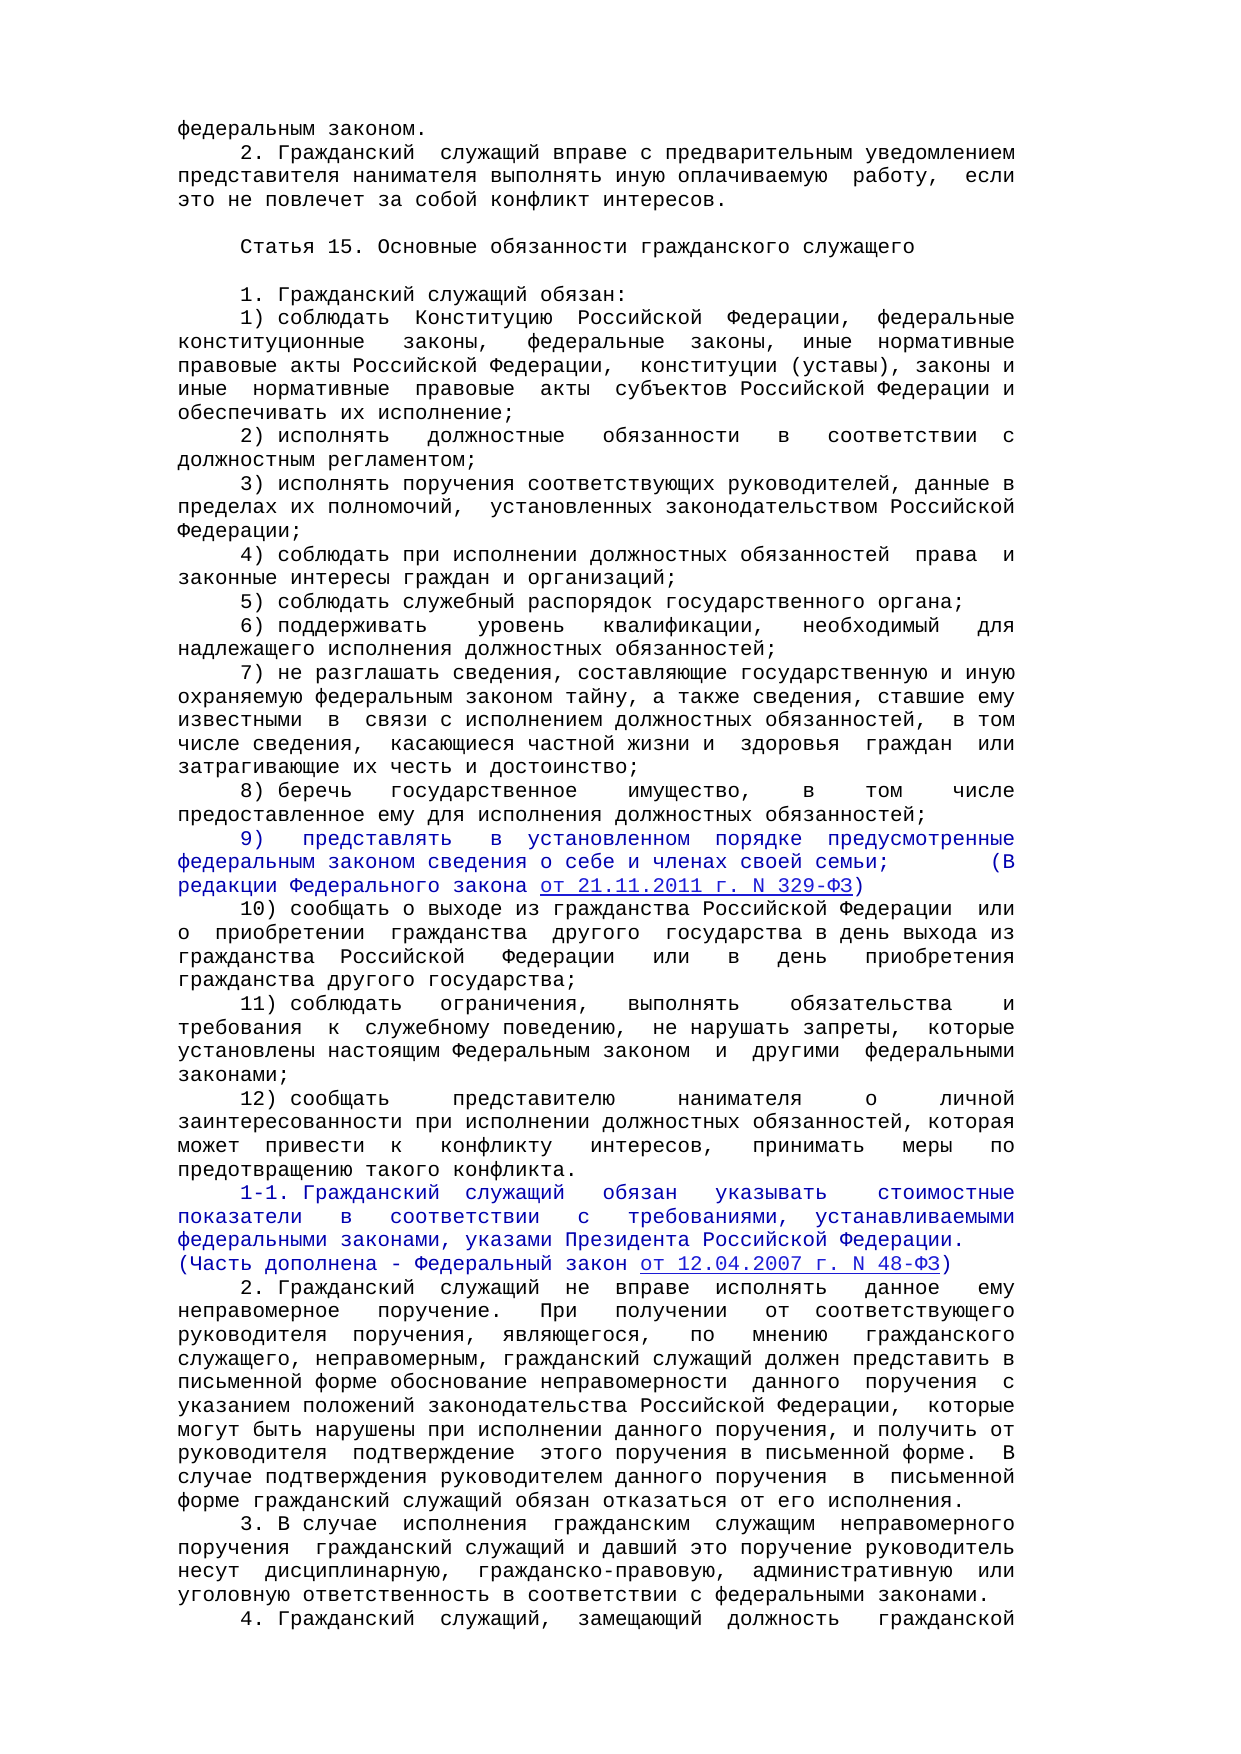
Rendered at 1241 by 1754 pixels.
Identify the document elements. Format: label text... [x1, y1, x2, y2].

text о приобретении гражданства другого государства в день выхода из [177, 922, 1152, 946]
text предотвращению такого конфликта. [177, 1158, 1152, 1182]
text случае подтверждения руководителем данного поручения в письменной [177, 1466, 1152, 1489]
text неправомерное поручение. При получении от соответствующего [177, 1300, 1152, 1324]
text гражданства Российской Федерации или в день приобретения [177, 946, 1152, 969]
text 2. Гражданский служащий не вправе исполнять данное ему [177, 1277, 1152, 1300]
text могут быть нарушены при исполнении данного поручения, и получить от [177, 1419, 1152, 1442]
text 4) соблюдать при исполнении должностных обязанностей права и [177, 544, 1152, 567]
text редакции Федерального закона от 21.11.2011 г. N 329-ФЗ) [177, 875, 1152, 898]
text Федерации; [177, 520, 1152, 544]
text Статья 15. Основные обязанности гражданского служащего [177, 236, 1152, 260]
text форме гражданский служащий обязан отказаться от его исполнения. [177, 1489, 1152, 1513]
text 3) исполнять поручения соответствующих руководителей, данные в [177, 473, 1152, 496]
text конституционные законы, федеральные законы, иные нормативные [177, 331, 1152, 354]
text указанием положений законодательства Российской Федерации, которые [177, 1395, 1152, 1419]
text законами; [177, 1064, 1152, 1088]
text 4. Гражданский служащий, замещающий должность гражданской [177, 1608, 1152, 1631]
text 1) соблюдать Конституцию Российской Федерации, федеральные [177, 307, 1152, 331]
text 2. Гражданский служащий вправе с предварительным уведомлением [177, 142, 1152, 165]
text показатели в соответствии с требованиями, устанавливаемыми [177, 1206, 1152, 1229]
text федеральными законами, указами Президента Российской Федерации. [177, 1229, 1152, 1253]
text пределах их полномочий, установленных законодательством Российской [177, 496, 1152, 520]
text представителя нанимателя выполнять иную оплачиваемую работу, если [177, 165, 1152, 189]
text гражданства другого государства; [177, 969, 1152, 993]
text 6) поддерживать уровень квалификации, необходимый для [177, 615, 1152, 638]
text требования к служебному поведению, не нарушать запреты, которые [177, 1017, 1152, 1040]
text служащего, неправомерным, гражданский служащий должен представить в [177, 1348, 1152, 1371]
text законные интересы граждан и организаций; [177, 567, 1152, 591]
text 1. Гражданский служащий обязан: [177, 284, 1152, 307]
text заинтересованности при исполнении должностных обязанностей, которая [177, 1111, 1152, 1135]
text 7) не разглашать сведения, составляющие государственную и иную [177, 662, 1152, 686]
text поручения гражданский служащий и давший это поручение руководитель [177, 1537, 1152, 1561]
text иные нормативные правовые акты субъектов Российской Федерации и [177, 378, 1152, 402]
text 3. В случае исполнения гражданским служащим неправомерного [177, 1513, 1152, 1537]
text федеральным законом. [177, 118, 1152, 142]
text известными в связи с исполнением должностных обязанностей, в том [177, 709, 1152, 733]
text надлежащего исполнения должностных обязанностей; [177, 638, 1152, 662]
text правовые акты Российской Федерации, конституции (уставы), законы и [177, 354, 1152, 378]
text 5) соблюдать служебный распорядок государственного органа; [177, 591, 1152, 615]
text 12) сообщать представителю нанимателя о личной [177, 1088, 1152, 1111]
text может привести к конфликту интересов, принимать меры по [177, 1135, 1152, 1158]
text 8) беречь государственное имущество, в том числе [177, 780, 1152, 804]
text 9) представлять в установленном порядке предусмотренные [177, 827, 1152, 851]
text предоставленное ему для исполнения должностных обязанностей; [177, 804, 1152, 827]
text 1-1. Гражданский служащий обязан указывать стоимостные [177, 1182, 1152, 1206]
text руководителя поручения, являющегося, по мнению гражданского [177, 1324, 1152, 1348]
text охраняемую федеральным законом тайну, а также сведения, ставшие ему [177, 686, 1152, 709]
text должностным регламентом; [177, 449, 1152, 473]
text обеспечивать их исполнение; [177, 402, 1152, 426]
text затрагивающие их честь и достоинство; [177, 757, 1152, 780]
text федеральным законом сведения о себе и членах своей семьи; (В [177, 851, 1152, 875]
text письменной форме обоснование неправомерности данного поручения с [177, 1371, 1152, 1395]
text (Часть дополнена - Федеральный закон от 12.04.2007 г. N 48-ФЗ) [177, 1253, 1152, 1277]
text это не повлечет за собой конфликт интересов. [177, 189, 1152, 213]
text установлены настоящим Федеральным законом и другими федеральными [177, 1040, 1152, 1064]
text 2) исполнять должностные обязанности в соответствии с [177, 426, 1152, 449]
text числе сведения, касающиеся частной жизни и здоровья граждан или [177, 733, 1152, 757]
text несут дисциплинарную, гражданско-правовую, административную или [177, 1561, 1152, 1584]
text 10) сообщать о выходе из гражданства Российской Федерации или [177, 898, 1152, 922]
text 11) соблюдать ограничения, выполнять обязательства и [177, 993, 1152, 1017]
text уголовную ответственность в соответствии с федеральными законами. [177, 1584, 1152, 1608]
text руководителя подтверждение этого поручения в письменной форме. В [177, 1442, 1152, 1466]
